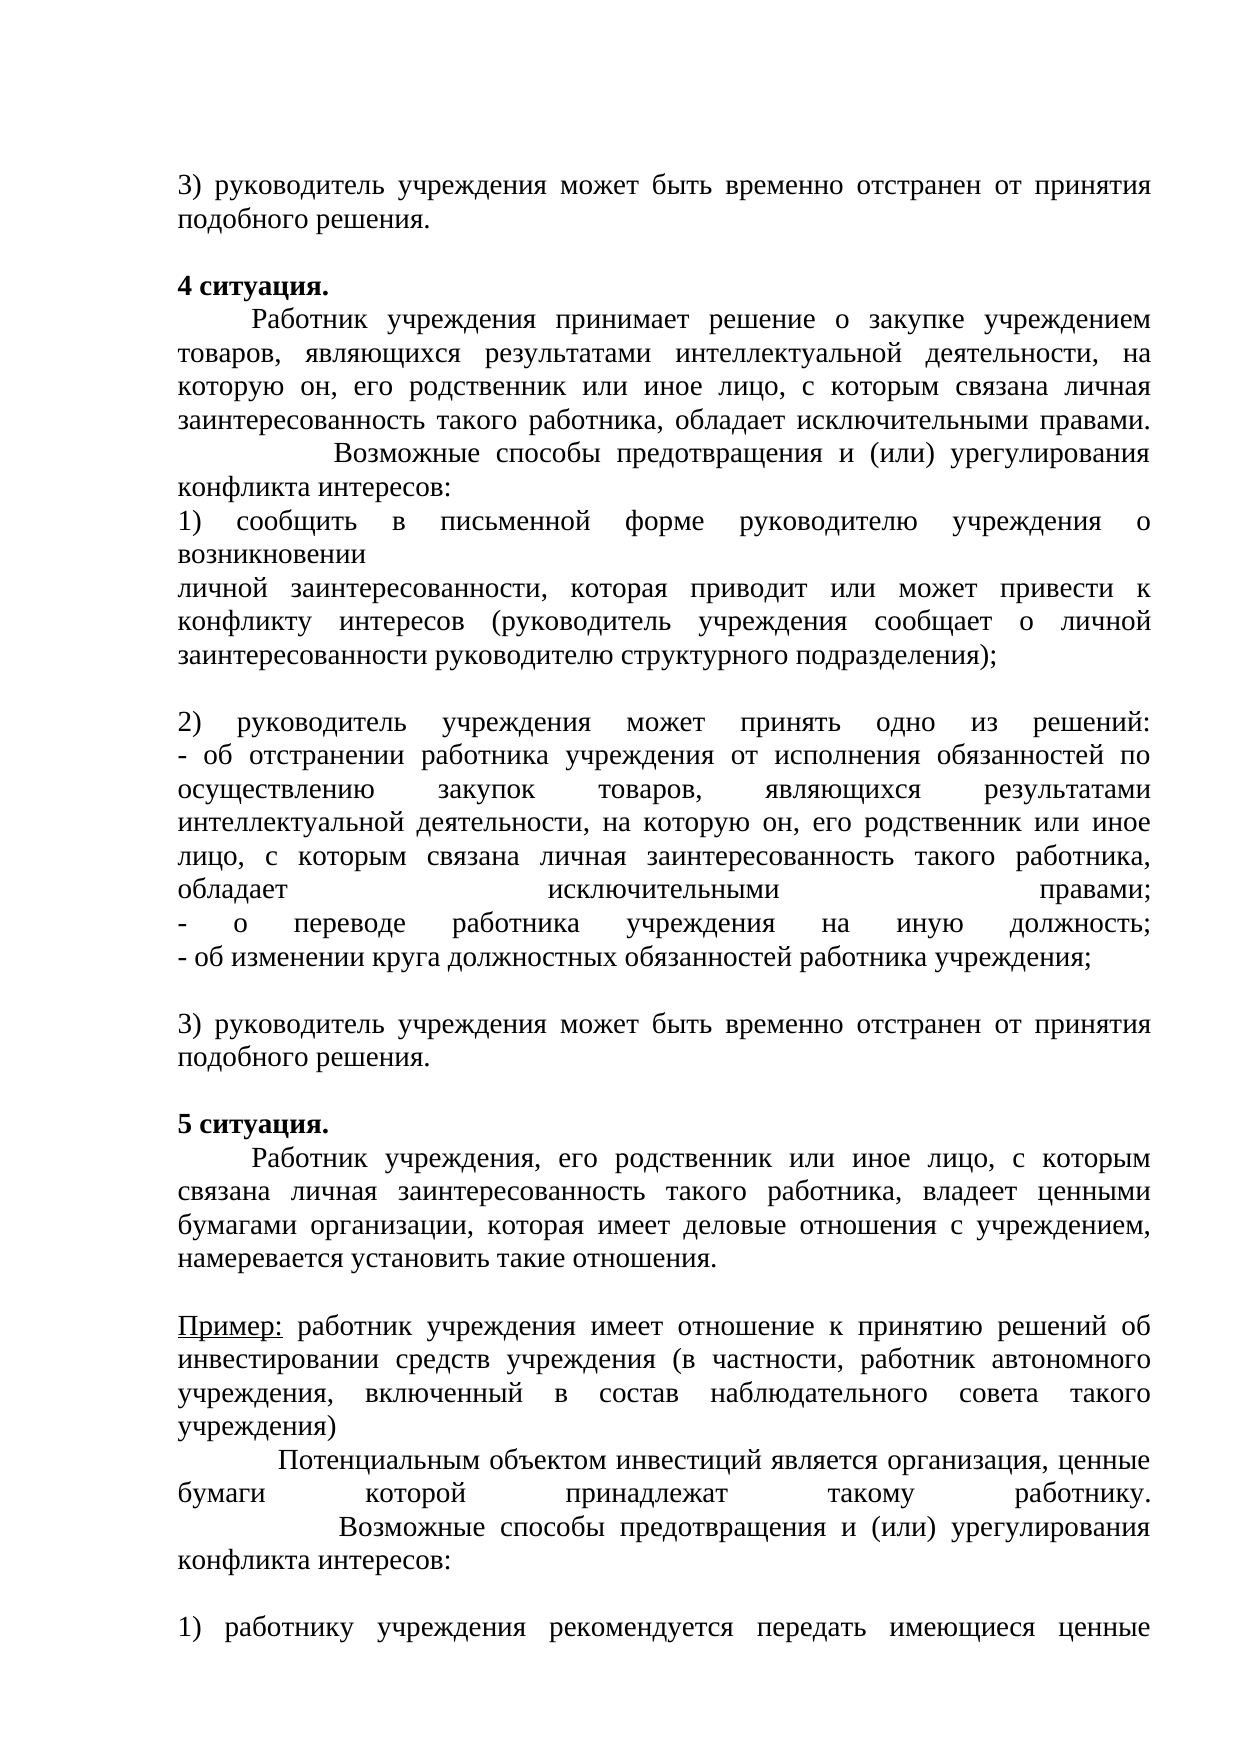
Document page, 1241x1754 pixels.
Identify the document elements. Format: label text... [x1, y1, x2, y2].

text 3) руководитель учреждения может быть временно отстранен от принятия подобного решения. [177, 972, 1152, 1073]
text 4 ситуация. [177, 268, 1152, 301]
text Пример: работник учреждения имеет отношение к принятию решений об инвестировании средств учреждения (в частности, работник автономного учреждения, включенный в состав наблюдательного совета такого учреждения) Потенциальным объектом инвестиций является организация, ценные бумаги которой принадлежат такому работнику. Возможные способы предотвращения и (или) урегулирования конфликта интересов: [177, 1274, 1152, 1576]
text 2) руководитель учреждения может принять одно из решений: - об отстранении работника учреждения от исполнения обязанностей по осуществлению закупок товаров, являющихся результатами интеллектуальной деятельности, на которую он, его родственник или иное лицо, с которым связана личная заинтересованность такого работника, обладает исключительными правами; - о переводе работника учреждения на иную должность; - об изменении круга должностных обязанностей работника учреждения; [177, 670, 1152, 972]
text 3) руководитель учреждения может быть временно отстранен от принятия подобного решения. [177, 134, 1152, 234]
text 5 ситуация. [177, 1073, 1152, 1140]
text 1) сообщить в письменной форме руководителю учреждения о возникновении личной заинтересованности, которая приводит или может привести к конфликту интересов (руководитель учреждения сообщает о личной заинтересованности руководителю структурного подразделения); [177, 503, 1152, 670]
text Работник учреждения, его родственник или иное лицо, с которым связана личная заинтересованность такого работника, владеет ценными бумагами организации, которая имеет деловые отношения с учреждением, намеревается установить такие отношения. [177, 1140, 1152, 1274]
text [177, 1576, 1152, 1643]
text Работник учреждения принимает решение о закупке учреждением товаров, являющихся результатами интеллектуальной деятельности, на которую он, его родственник или иное лицо, с которым связана личная заинтересованность такого работника, обладает исключительными правами. Возможные способы предотвращения и (или) урегулирования конфликта интересов: [177, 301, 1152, 503]
